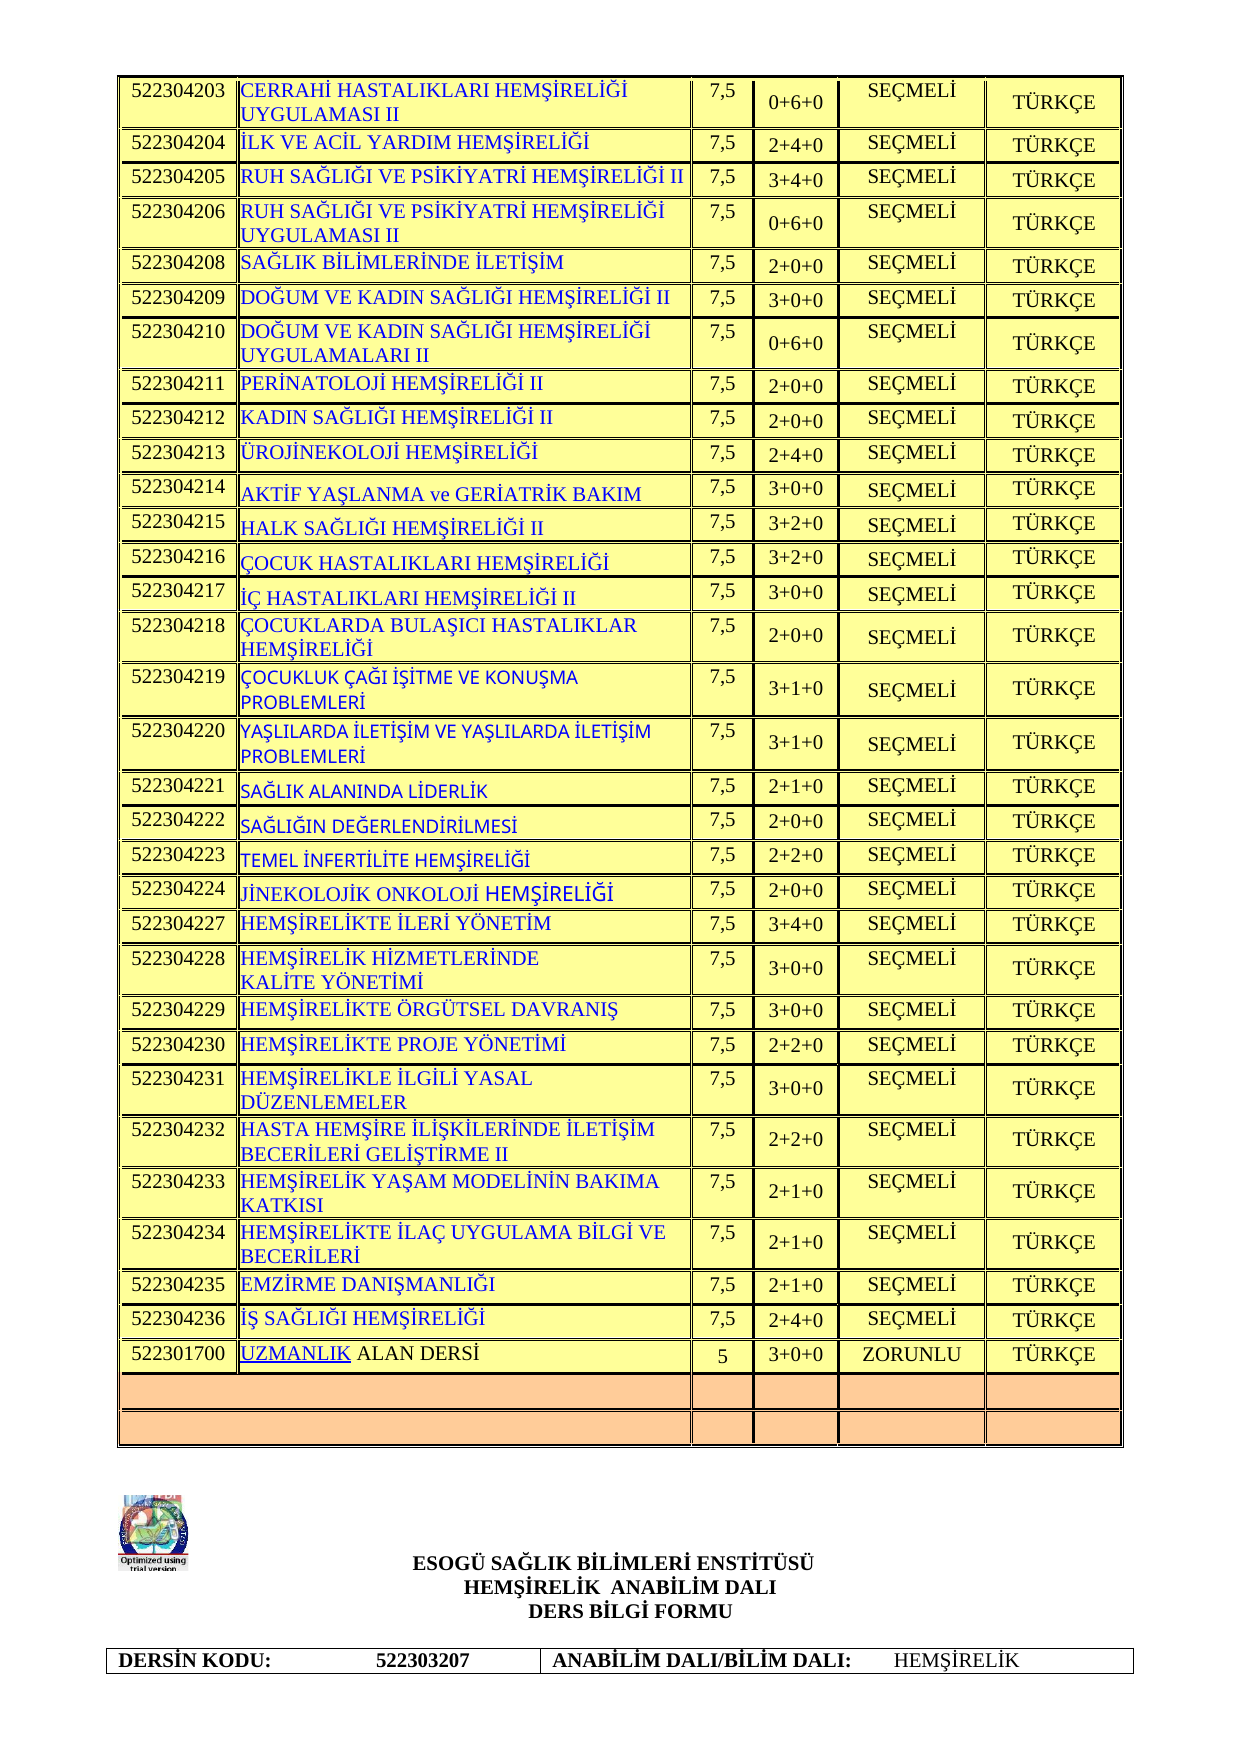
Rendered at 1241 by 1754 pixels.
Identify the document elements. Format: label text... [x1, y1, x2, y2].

table_cell 522304216 [120, 540, 236, 575]
table_cell EMZİRME DANIŞMANLIĞI [240, 1272, 690, 1303]
table_cell 2+1+0 [755, 1220, 837, 1268]
table_cell ÜROJİNEKOLOJİ HEMŞİRELİĞİ [240, 440, 690, 471]
table_cell 522304214 [120, 471, 236, 506]
table_cell TÜRKÇE [987, 575, 1120, 609]
table_cell 3+2+0 [755, 544, 837, 575]
table_cell 7,5 [693, 877, 752, 908]
table_cell 522301700 [120, 1338, 236, 1372]
table_cell 7,5 [693, 1220, 752, 1268]
table_cell 522304204 [120, 126, 236, 161]
table_cell 522304227 [118, 908, 238, 942]
table_cell 2+0+0 [755, 613, 837, 661]
table_cell 3+0+0 [755, 997, 837, 1028]
table_cell 522304213 [118, 437, 238, 471]
table_cell SEÇMELİ [840, 1066, 984, 1114]
table_cell 522304236 [118, 1303, 236, 1337]
table_cell 522304224 [120, 873, 236, 908]
table_cell ÇOCUKLARDA BULAŞICI HASTALIKLAR HEMŞİRELİĞİ [240, 613, 690, 661]
table_cell SEÇMELİ [840, 1272, 984, 1303]
table_cell SEÇMELİ [840, 319, 984, 367]
table_cell 7,5 [693, 440, 752, 471]
table_cell 3+4+0 [755, 164, 837, 196]
table_cell KADIN SAĞLIĞI HEMŞİRELİĞİ II [240, 405, 690, 437]
table_cell SEÇMELİ [840, 440, 984, 471]
table_cell TÜRKÇE [987, 471, 1121, 506]
table_cell 522304215 [118, 506, 238, 540]
table_cell SAĞLIK BİLİMLERİNDE İLETİŞİM [240, 250, 690, 281]
table_cell 7,5 [693, 509, 752, 540]
table_cell 522304229 [118, 994, 238, 1028]
table_cell 3+0+0 [755, 578, 837, 609]
table_cell SEÇMELİ [840, 164, 984, 196]
text ESOGÜ SAĞLIK BİLİMLERİ ENSTİTÜSÜ [118, 1496, 1122, 1575]
table_cell [120, 1372, 690, 1408]
table_cell 2+2+0 [755, 1032, 837, 1063]
table_cell 522304230 [120, 1028, 236, 1063]
table_cell SEÇMELİ [840, 199, 984, 247]
table_cell 2+2+0 [755, 1118, 837, 1166]
table_cell HALK SAĞLIĞI HEMŞİRELİĞİ II [240, 509, 690, 540]
table_cell HASTA HEMŞİRE İLİŞKİLERİNDE İLETİŞİM BECERİLERİ GELİŞTİRME II [240, 1118, 690, 1166]
table_cell [986, 1408, 1121, 1444]
table_cell TÜRKÇE [986, 908, 1122, 942]
table_cell 2+4+0 [755, 1306, 837, 1337]
table_cell İÇ HASTALIKLARI HEMŞİRELİĞİ II [240, 578, 690, 609]
table_cell TÜRKÇE [986, 1217, 1122, 1268]
table_cell SEÇMELİ [840, 405, 984, 437]
table_cell TÜRKÇE [986, 506, 1122, 540]
table_cell 7,5 [693, 1032, 752, 1063]
table_cell TÜRKÇE [987, 368, 1121, 402]
table_cell TÜRKÇE [987, 1268, 1121, 1303]
table_cell 7,5 [693, 475, 752, 506]
table_cell 7,5 [693, 911, 752, 942]
table_cell TÜRKÇE [987, 839, 1121, 873]
table_cell 522304210 [120, 316, 236, 367]
table_cell 7,5 [693, 773, 752, 804]
table_cell SAĞLIĞIN DEĞERLENDİRİLMESİ [240, 807, 690, 838]
table_cell [838, 1412, 986, 1444]
table_cell SAĞLIK ALANINDA LİDERLİK [240, 773, 690, 804]
table_cell TÜRKÇE [987, 161, 1120, 196]
table_cell TÜRKÇE [987, 1303, 1122, 1337]
table_cell 522304218 [120, 610, 236, 661]
table_cell İLK VE ACİL YARDIM HEMŞİRELİĞİ [240, 130, 690, 161]
table_cell SEÇMELİ [840, 475, 984, 506]
table_cell RUH SAĞLIĞI VE PSİKİYATRİ HEMŞİRELİĞİ II [240, 164, 690, 196]
table_cell 522304221 [120, 769, 236, 804]
table_cell 7,5 [693, 1272, 752, 1303]
table_cell SEÇMELİ [840, 719, 984, 769]
table_cell 7,5 [693, 250, 752, 281]
table_cell SEÇMELİ [840, 997, 984, 1028]
table_cell PERİNATOLOJİ HEMŞİRELİĞİ II [240, 371, 690, 402]
table_cell 522304211 [120, 368, 236, 402]
table_cell TÜRKÇE [986, 196, 1122, 247]
table_cell RUH SAĞLIĞI VE PSİKİYATRİ HEMŞİRELİĞİ UYGULAMASI II [240, 199, 690, 247]
table_cell 522304228 [120, 942, 236, 994]
table_cell 522304232 [120, 1114, 236, 1166]
table_cell SEÇMELİ [840, 509, 984, 540]
table_cell 2+0+0 [755, 807, 837, 838]
table_cell 7,5 [691, 78, 753, 126]
table_cell 522304208 [118, 247, 238, 281]
table_cell 2+1+0 [755, 773, 837, 804]
table_cell HEMŞİRELİK YAŞAM MODELİNİN BAKIMA KATKISI [240, 1169, 690, 1217]
table_cell SEÇMELİ [840, 285, 984, 316]
table_cell SEÇMELİ [838, 78, 986, 126]
table_cell 7,5 [693, 807, 752, 838]
table_cell [987, 1372, 1120, 1408]
table_cell 522304222 [120, 804, 236, 838]
table_cell 7,5 [693, 1306, 752, 1337]
table_cell 7,5 [693, 199, 752, 247]
table_cell TÜRKÇE [986, 1166, 1122, 1217]
table_cell CERRAHİ HASTALIKLARI HEMŞİRELİĞİ UYGULAMASI II [238, 78, 691, 126]
table_cell SEÇMELİ [840, 371, 984, 402]
table_cell [753, 1412, 838, 1444]
table_cell SEÇMELİ [840, 544, 984, 575]
table_cell 3+0+0 [755, 1066, 837, 1114]
table_cell 7,5 [693, 1118, 752, 1166]
table_cell SEÇMELİ [840, 1306, 984, 1337]
table_cell 0+6+0 [755, 199, 837, 247]
table_cell TÜRKÇE [987, 316, 1120, 367]
table_cell SEÇMELİ [840, 130, 984, 161]
table_cell 7,5 [693, 164, 752, 196]
table_cell 522304219 [118, 661, 238, 715]
table_cell 7,5 [693, 719, 752, 769]
table_cell SEÇMELİ [840, 1220, 984, 1268]
table_cell [120, 1408, 691, 1444]
table_cell 7,5 [693, 842, 752, 873]
table_cell 522304205 [120, 161, 236, 196]
table_cell 522304235 [120, 1268, 236, 1303]
table_cell SEÇMELİ [840, 613, 984, 661]
table_cell 522304203 [120, 77, 238, 126]
table_cell 522304209 [120, 281, 236, 316]
table_cell 522304233 [118, 1166, 238, 1217]
table_cell HEMŞİRELİKTE İLERİ YÖNETİM [240, 911, 690, 942]
table_cell SEÇMELİ [840, 911, 984, 942]
table_cell UZMANLIK ALAN DERSİ [240, 1341, 690, 1372]
table_cell TÜRKÇE [986, 437, 1122, 471]
table_cell SEÇMELİ [840, 946, 984, 994]
table_cell 3+1+0 [755, 719, 837, 769]
table_cell 7,5 [693, 578, 752, 609]
table_cell TÜRKÇE [986, 78, 1120, 126]
table_cell TÜRKÇE [987, 1063, 1122, 1114]
table_cell 3+2+0 [755, 509, 837, 540]
table_cell TÜRKÇE [986, 994, 1122, 1028]
table_cell 2+2+0 [755, 842, 837, 873]
table_cell HEMŞİRELİKLE İLGİLİ YASAL DÜZENLEMELER [240, 1066, 690, 1114]
table_cell 0+6+0 [753, 77, 838, 126]
table_cell SEÇMELİ [840, 773, 984, 804]
table_cell TÜRKÇE [987, 873, 1121, 908]
table_cell SEÇMELİ [840, 664, 984, 715]
table_cell TÜRKÇE [987, 769, 1121, 804]
table_cell SEÇMELİ [840, 250, 984, 281]
table_cell DOĞUM VE KADIN SAĞLIĞI HEMŞİRELİĞİ II [240, 285, 690, 316]
table_cell [691, 1412, 753, 1444]
table_cell TÜRKÇE [987, 1338, 1121, 1372]
table_cell 2+0+0 [755, 250, 837, 281]
table_cell ÇOCUK HASTALIKLARI HEMŞİRELİĞİ [240, 544, 690, 575]
table_cell 7,5 [693, 1169, 752, 1217]
table_cell TÜRKÇE [986, 661, 1122, 715]
table_cell 7,5 [693, 1066, 752, 1114]
table_cell TÜRKÇE [987, 715, 1121, 769]
table_cell 522304231 [118, 1063, 236, 1114]
table_cell YAŞLILARDA İLETİŞİM VE YAŞLILARDA İLETİŞİM PROBLEMLERİ [240, 719, 690, 769]
table_cell TEMEL İNFERTİLİTE HEMŞİRELİĞİ [240, 842, 690, 873]
table_cell TÜRKÇE [987, 402, 1120, 437]
table_header DERSİN KODU: [107, 1649, 305, 1672]
table_cell 522304220 [120, 715, 236, 769]
table_cell 3+1+0 [755, 664, 837, 715]
table_cell TÜRKÇE [987, 126, 1121, 161]
table_cell 522304206 [118, 196, 238, 247]
table_cell 522304234 [118, 1217, 238, 1268]
table_cell [840, 1375, 984, 1408]
table_cell 522304217 [120, 575, 236, 609]
table_cell SEÇMELİ [840, 1118, 984, 1166]
text DERS BİLGİ FORMU [118, 1599, 1122, 1623]
table_cell HEMŞİRELİKTE İLAÇ UYGULAMA BİLGİ VE BECERİLERİ [240, 1220, 690, 1268]
table_cell ÇOCUKLUK ÇAĞI İŞİTME VE KONUŞMA PROBLEMLERİ [240, 664, 690, 715]
table_cell HEMŞİRELİK HİZMETLERİNDE KALİTE YÖNETİMİ [240, 946, 690, 994]
table_cell 7,5 [693, 319, 752, 367]
table_cell 7,5 [693, 405, 752, 437]
table_cell 7,5 [693, 946, 752, 994]
table_cell 2+1+0 [755, 1272, 837, 1303]
table_cell 2+0+0 [755, 877, 837, 908]
picture [118, 1495, 189, 1571]
table_cell ZORUNLU [840, 1341, 984, 1372]
table_cell SEÇMELİ [840, 807, 984, 838]
table_cell SEÇMELİ [840, 842, 984, 873]
table_cell [755, 1375, 837, 1408]
table_cell AKTİF YAŞLANMA ve GERİATRİK BAKIM [240, 475, 690, 506]
table_cell 7,5 [693, 371, 752, 402]
table_cell 2+4+0 [755, 130, 837, 161]
table_cell 3+0+0 [755, 475, 837, 506]
table_cell [693, 1375, 752, 1408]
table_cell 7,5 [693, 544, 752, 575]
table_cell 7,5 [693, 613, 752, 661]
table_cell 7,5 [693, 997, 752, 1028]
table_cell TÜRKÇE [987, 942, 1121, 994]
table_cell 2+1+0 [755, 1169, 837, 1217]
table_cell TÜRKÇE [986, 247, 1122, 281]
table_cell 2+0+0 [755, 405, 837, 437]
table_cell 5 [693, 1341, 752, 1372]
table_cell 522304212 [120, 402, 236, 437]
table_cell TÜRKÇE [987, 1114, 1121, 1166]
table_cell 7,5 [693, 130, 752, 161]
table_cell İŞ SAĞLIĞI HEMŞİRELİĞİ [240, 1306, 690, 1337]
table_cell 3+4+0 [755, 911, 837, 942]
table_cell TÜRKÇE [987, 1028, 1121, 1063]
text HEMŞİRELİK ANABİLİM DALI [118, 1575, 1122, 1599]
table_cell HEMŞİRELİKTE ÖRGÜTSEL DAVRANIŞ [240, 997, 690, 1028]
table_cell 0+6+0 [755, 319, 837, 367]
table_cell SEÇMELİ [840, 1169, 984, 1217]
table_cell DOĞUM VE KADIN SAĞLIĞI HEMŞİRELİĞİ UYGULAMALARI II [240, 319, 690, 367]
table_cell TÜRKÇE [987, 540, 1121, 575]
table_header 522303207 [305, 1649, 540, 1672]
table_cell SEÇMELİ [840, 1032, 984, 1063]
table_cell TÜRKÇE [987, 610, 1121, 661]
table_header ANABİLİM DALI/BİLİM DALI: HEMŞİRELİK [541, 1649, 1133, 1672]
table_cell 7,5 [693, 285, 752, 316]
table_cell 2+0+0 [755, 371, 837, 402]
table_cell 3+0+0 [755, 285, 837, 316]
table_cell TÜRKÇE [987, 804, 1120, 838]
table_cell 2+4+0 [755, 440, 837, 471]
table_cell JİNEKOLOJİK ONKOLOJİ HEMŞİRELİĞİ [240, 877, 690, 908]
table_cell TÜRKÇE [987, 281, 1121, 316]
table_cell 7,5 [693, 664, 752, 715]
table_cell HEMŞİRELİKTE PROJE YÖNETİMİ [240, 1032, 690, 1063]
table_cell 3+0+0 [755, 946, 837, 994]
table_cell SEÇMELİ [840, 877, 984, 908]
table_cell SEÇMELİ [840, 578, 984, 609]
table_cell 3+0+0 [755, 1341, 837, 1372]
table_cell 522304223 [120, 839, 236, 873]
